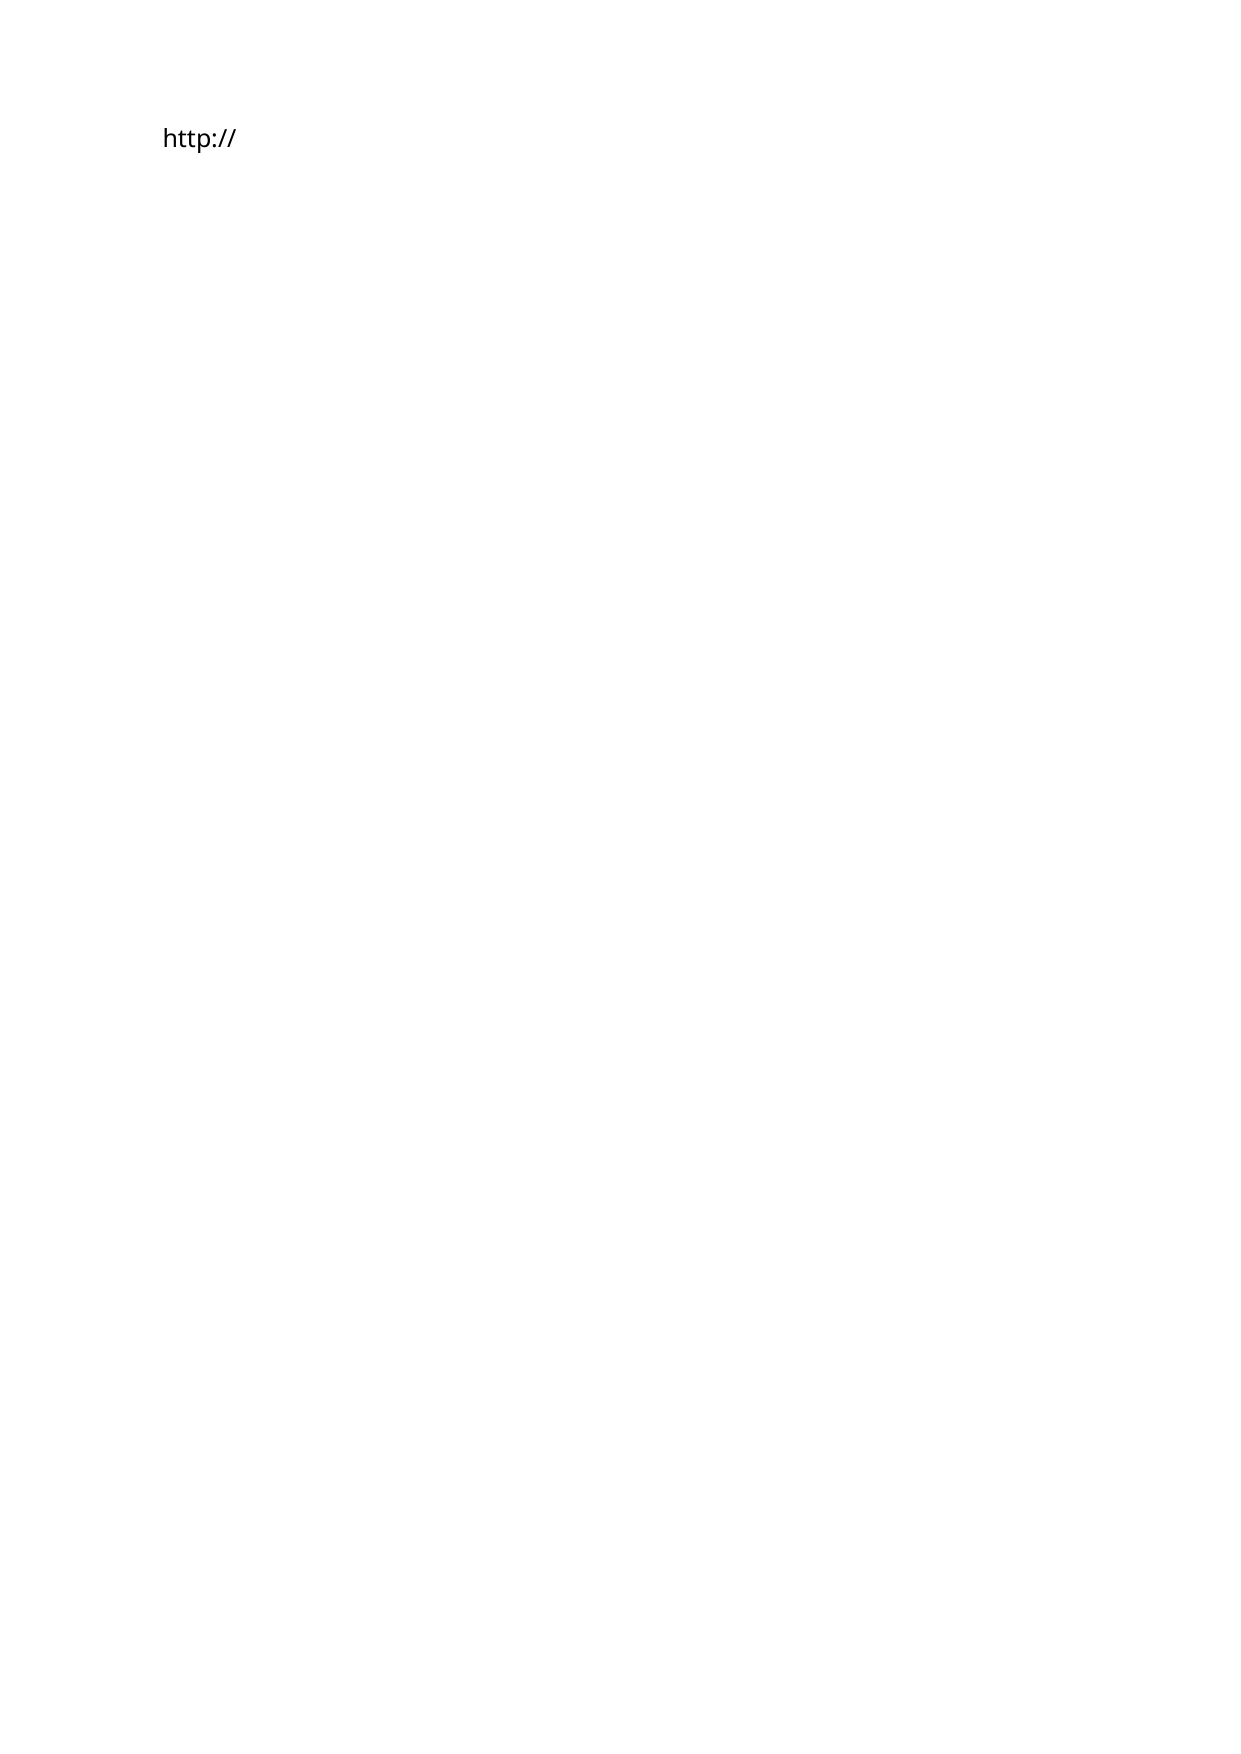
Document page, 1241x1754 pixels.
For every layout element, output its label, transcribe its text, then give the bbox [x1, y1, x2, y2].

text http:// [112, 119, 1128, 156]
